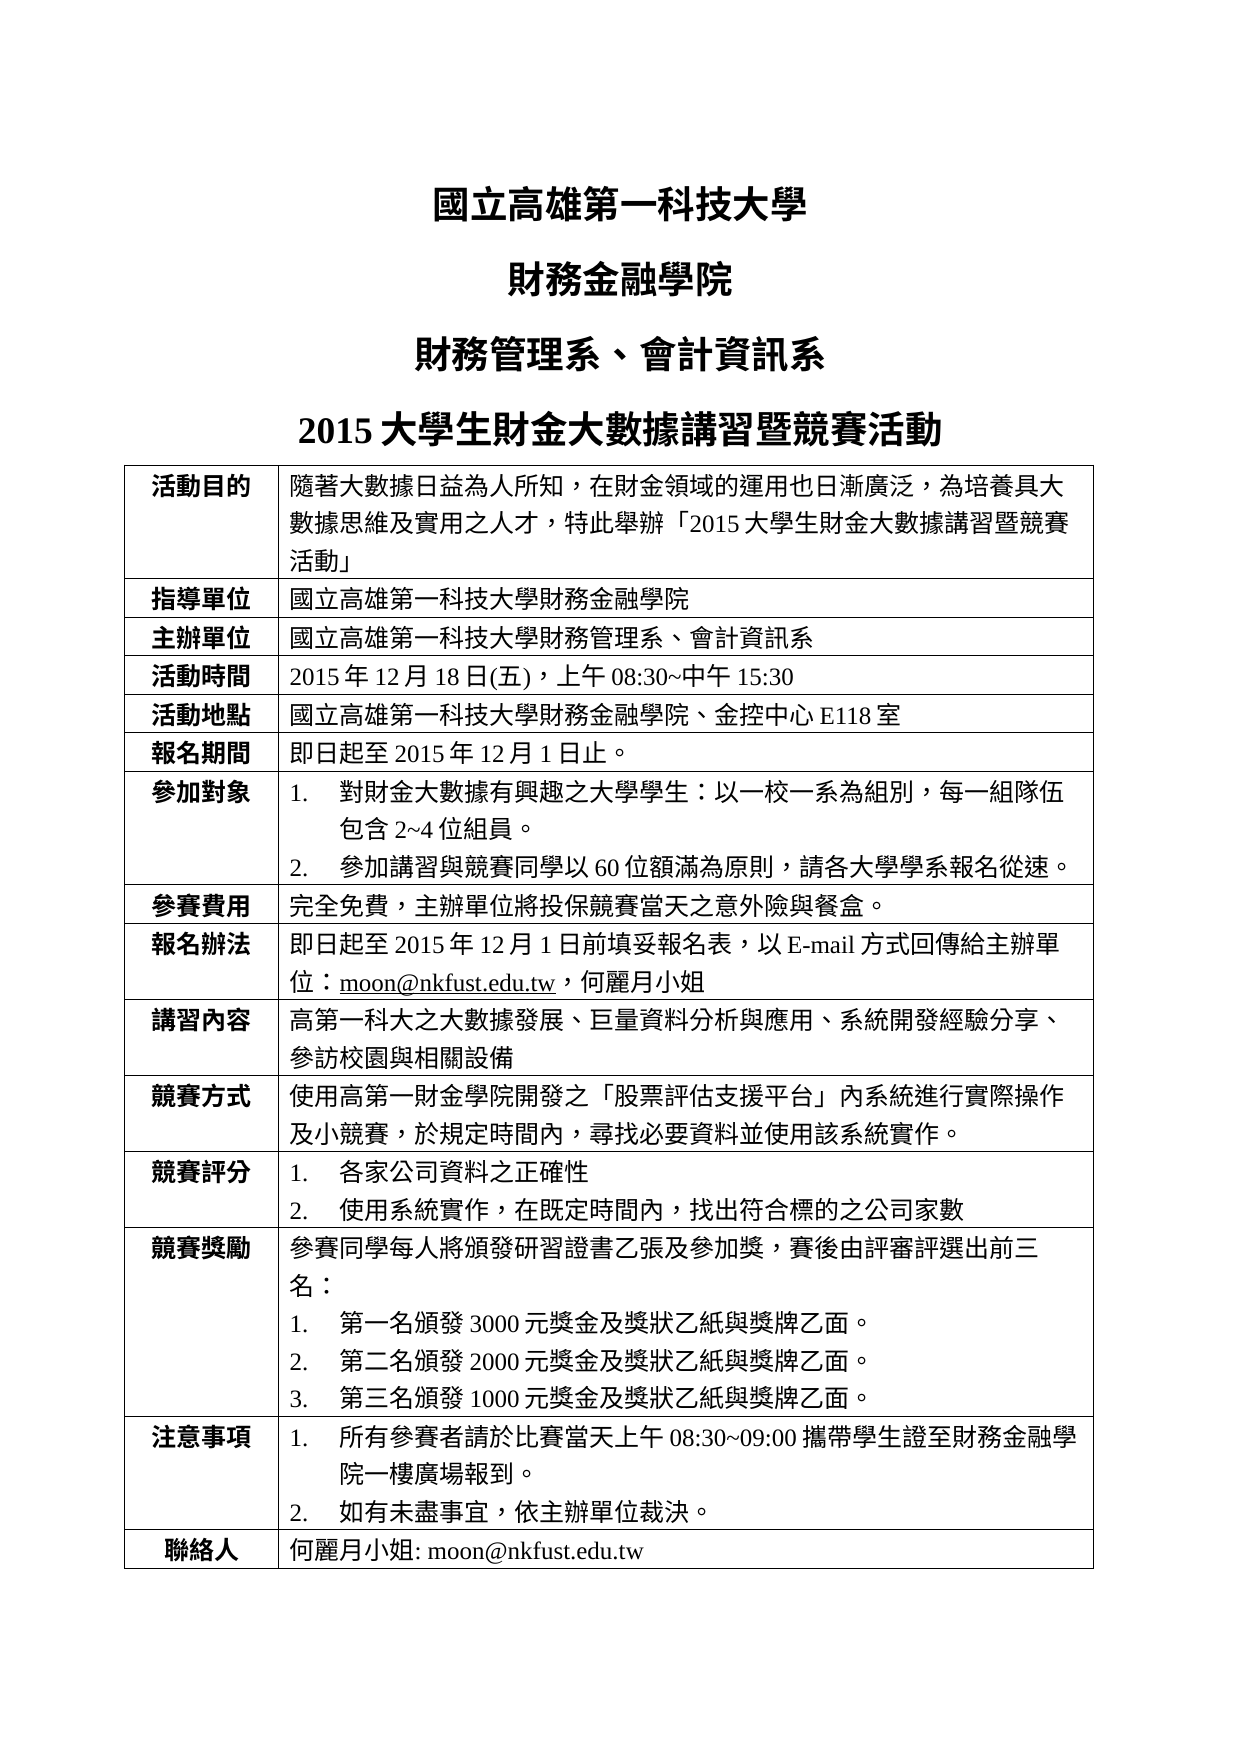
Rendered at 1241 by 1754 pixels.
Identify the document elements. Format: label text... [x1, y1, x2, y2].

table_cell 活動地點 [125, 695, 278, 732]
table_cell 主辦單位 [125, 618, 278, 655]
table_cell 報名期間 [125, 733, 278, 771]
table_cell 參賽費用 [125, 885, 278, 923]
table_cell 所有參賽者請於比賽當天上午08:30~09:00攜帶學生證至財務金融學院一樓廣場報到。 如有未盡事宜，依主辦單位裁決。 [279, 1417, 1093, 1529]
table_cell 報名辦法 [125, 924, 278, 999]
table_cell 競賽評分 [125, 1152, 278, 1227]
table_cell 高第一科大之大數據發展、巨量資料分析與應用、系統開發經驗分享、參訪校園與相關設備 [279, 1000, 1093, 1075]
text 財務管理系、會計資訊系 [136, 314, 1104, 389]
table_cell 國立高雄第一科技大學財務金融學院、金控中心E118室 [279, 695, 1093, 732]
table_header 活動目的 [125, 466, 278, 578]
table_cell 國立高雄第一科技大學財務金融學院 [279, 579, 1093, 617]
text 國立高雄第一科技大學 [136, 164, 1104, 239]
table_cell 使用高第一財金學院開發之「股票評估支援平台」內系統進行實際操作及小競賽，於規定時間內，尋找必要資料並使用該系統實作。 [279, 1076, 1093, 1151]
table_cell 指導單位 [125, 579, 278, 617]
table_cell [279, 1530, 1093, 1568]
table_cell 竸賽獎勵 [125, 1228, 278, 1416]
table_cell 即日起至2015年12月1日止。 [279, 733, 1093, 771]
text 財務金融學院 [136, 239, 1104, 314]
table_cell 聯絡人 [125, 1530, 278, 1568]
table_cell 完全免費，主辦單位將投保竸賽當天之意外險與餐盒。 [279, 885, 1093, 923]
table_cell 國立高雄第一科技大學財務管理系、會計資訊系 [279, 618, 1093, 655]
table_cell 參加對象 [125, 772, 278, 884]
table_cell 活動時間 [125, 656, 278, 694]
table_cell 注意事項 [125, 1417, 278, 1529]
table_cell 講習內容 [125, 1000, 278, 1075]
table_header 隨著大數據日益為人所知，在財金領域的運用也日漸廣泛，為培養具大數據思維及實用之人才，特此舉辦「2015大學生財金大數據講習暨競賽活動」 [279, 466, 1093, 578]
table_cell 對財金大數據有興趣之大學學生：以一校一系為組別，每一組隊伍包含2~4位組員。 參加講習與競賽同學以60位額滿為原則，請各大學學系報名從速。 [279, 772, 1093, 884]
table_cell 參賽同學每人將頒發研習證書乙張及參加獎，賽後由評審評選出前三名： 第一名頒發3000元獎金及獎狀乙紙與獎牌乙面。 第二名頒發2000元獎金及獎狀乙紙與獎牌乙面。 第三名頒發1000元獎金及獎狀乙紙與獎牌乙面。 [279, 1228, 1093, 1416]
table_cell 竸賽方式 [125, 1076, 278, 1151]
table_cell 2015年12月18日(五)，上午08:30~中午15:30 [279, 656, 1093, 694]
table_cell 各家公司資料之正確性 使用系統實作，在既定時間內，找出符合標的之公司家數 [279, 1152, 1093, 1227]
table_cell 即日起至2015年12月1日前填妥報名表，以E-mail方式回傳給主辦單位：moon@nkfust.edu.tw，何麗月小姐 [279, 924, 1093, 999]
text 2015大學生財金大數據講習暨競賽活動 [136, 389, 1104, 464]
